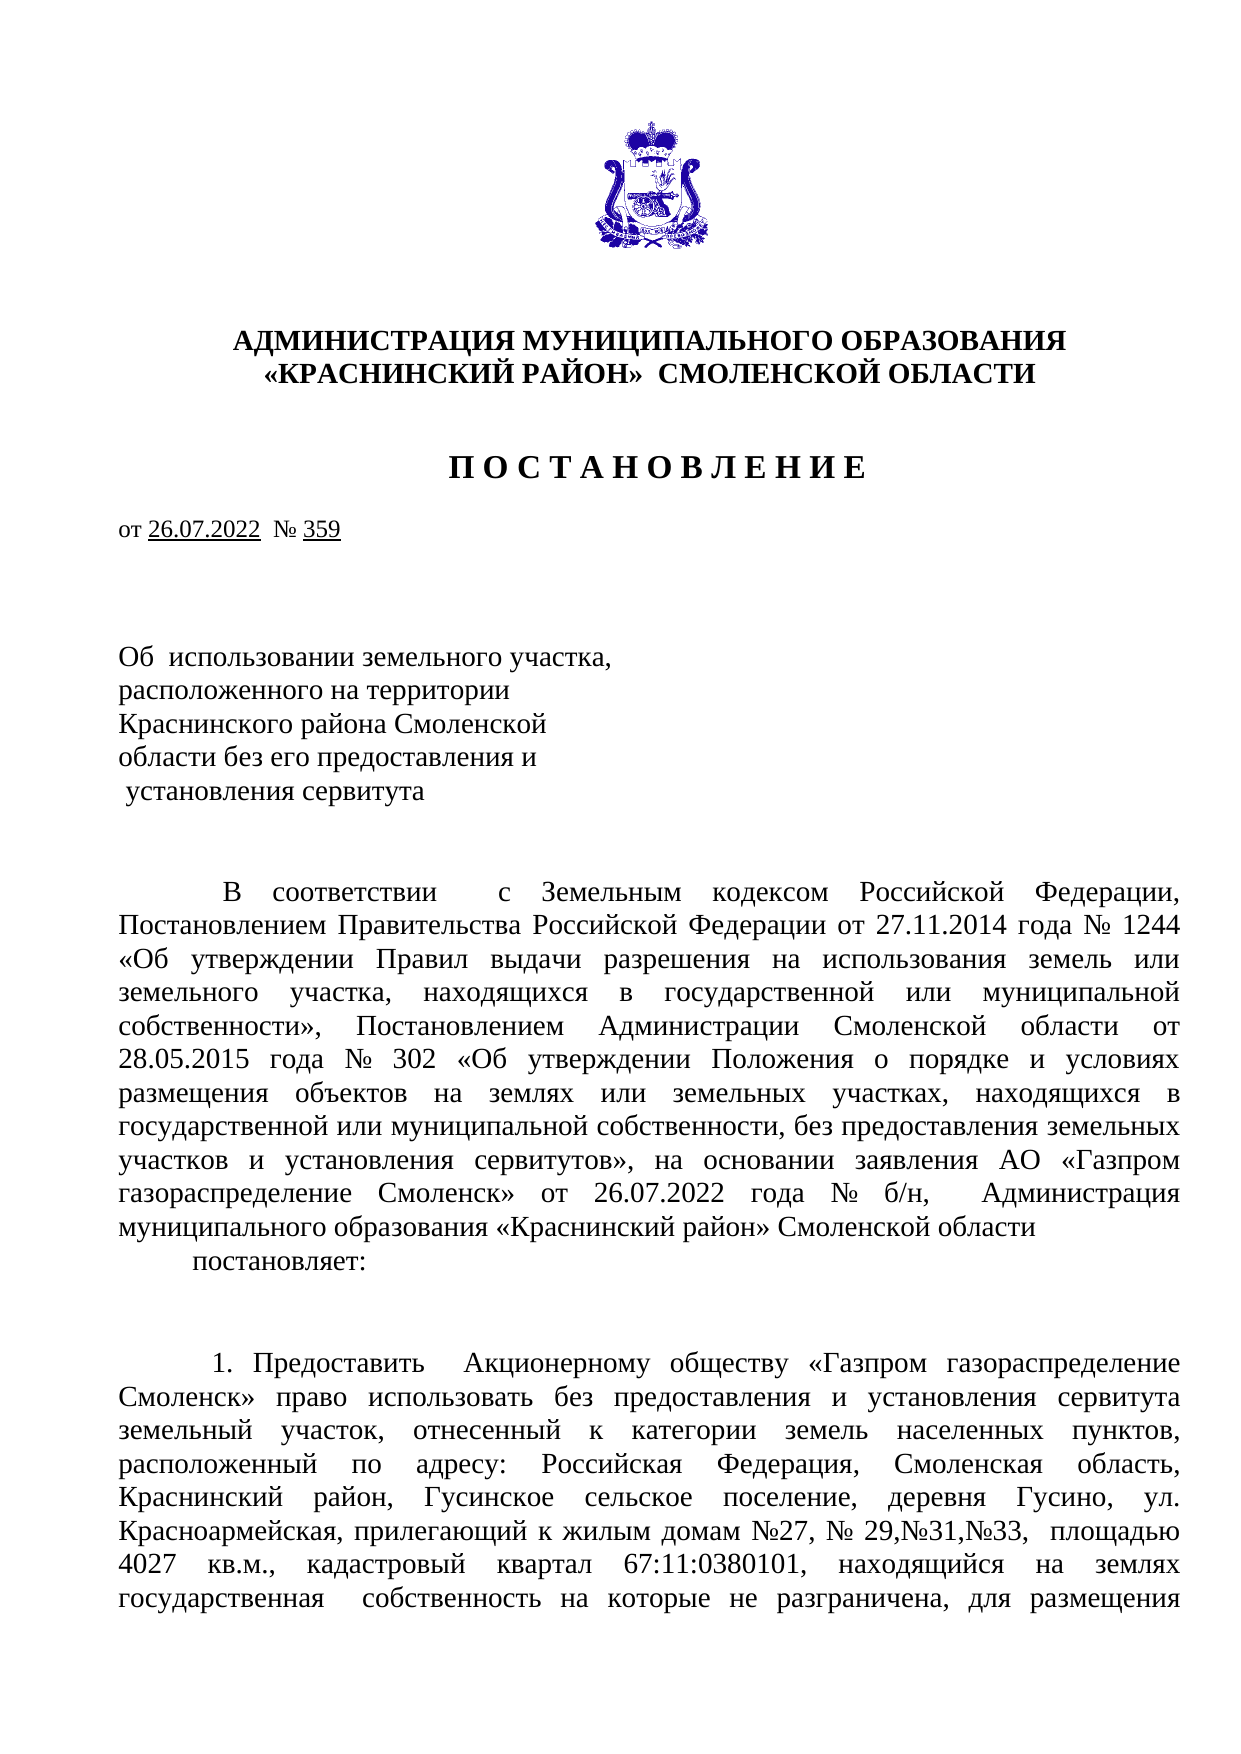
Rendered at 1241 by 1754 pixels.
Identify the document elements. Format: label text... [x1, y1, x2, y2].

text Краснинского района Смоленской [118, 706, 1181, 739]
text установления сервитута [118, 773, 1181, 807]
picture [593, 118, 713, 256]
subtitle П О С Т А Н О В Л Е Н И Е [118, 447, 1181, 486]
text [118, 1345, 1181, 1614]
text В соответствии с Земельным кодексом Российской Федерации, Постановлением Правительства Российской Федерации от 27.11.2014 года № 1244 «Об утверждении Правил выдачи разрешения на использования земель или земельного участка, находящихся в государственной или муниципальной собственности», Постановлением Администрации Смоленской области от 28.05.2015 года № 302 «Об утверждении Положения о порядке и условиях размещения объектов на землях или земельных участках, находящихся в государственной или муниципальной собственности, без предоставления земельных участков и установления сервитутов», на основании заявления АО «Газпром газораспределение Смоленск» от 26.07.2022 года № б/н, Администрация муниципального образования «Краснинский район» Смоленской области [118, 874, 1181, 1243]
text от 26.07.2022 № 359 [118, 514, 1181, 543]
text Об использовании земельного участка, [118, 639, 1181, 672]
text АДМИНИСТРАЦИЯ МУНИЦИПАЛЬНОГО ОБРАЗОВАНИЯ «КРАСНИНСКИЙ РАЙОН» СМОЛЕНСКОЙ ОБЛАСТИ [118, 323, 1181, 390]
text области без его предоставления и [118, 739, 1181, 773]
text постановляет: [118, 1243, 1181, 1276]
text расположенного на территории [118, 672, 1181, 706]
